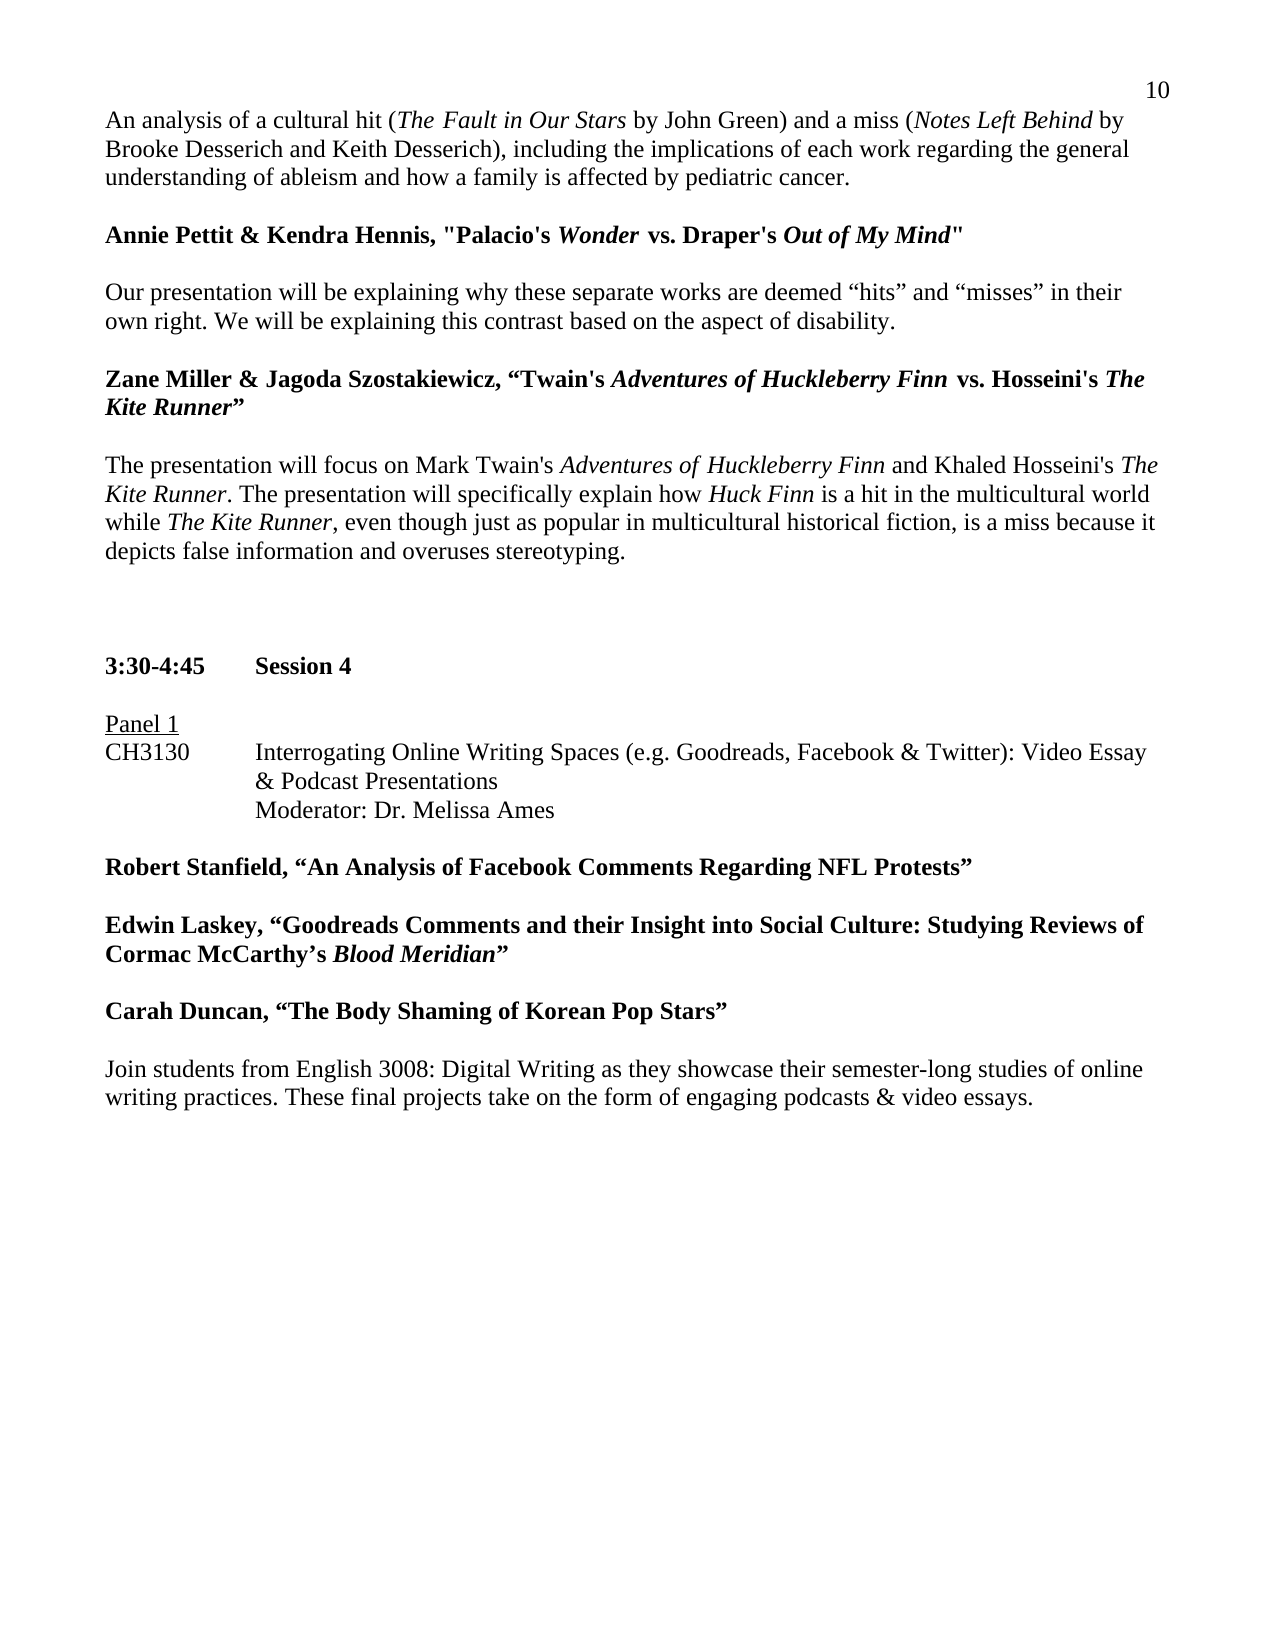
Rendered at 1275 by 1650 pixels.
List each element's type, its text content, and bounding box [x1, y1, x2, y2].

text Moderator: Dr. Melissa Ames [105, 795, 1170, 824]
text Carah Duncan, “The Body Shaming of Korean Pop Stars” [105, 996, 1170, 1025]
text Join students from English 3008: Digital Writing as they showcase their semester-long studies of online writing practices. These final projects take on the form of engaging podcasts & video essays. [105, 1054, 1170, 1111]
text Our presentation will be explaining why these separate works are deemed “hits” and “misses” in their own right. We will be explaining this contrast based on the aspect of disability. [105, 277, 1170, 335]
text 3:30-4:45 Session 4 [105, 651, 1170, 680]
text The presentation will focus on Mark Twain's Adventures of Huckleberry Finn and Khaled Hosseini's The Kite Runner. The presentation will specifically explain how Huck Finn is a hit in the multicultural world while The Kite Runner, even though just as popular in multicultural historical fiction, is a miss because it depicts false information and overuses stereotyping. [105, 450, 1170, 565]
text Zane Miller & Jagoda Szostakiewicz, “Twain's Adventures of Huckleberry Finn vs. Hosseini's The Kite Runner” [105, 364, 1170, 421]
text Panel 1 [105, 709, 1170, 737]
text An analysis of a cultural hit (The Fault in Our Stars by John Green) and a miss (Notes Left Behind by Brooke Desserich and Keith Desserich), including the implications of each work regarding the general understanding of ableism and how a family is affected by pediatric cancer. [105, 105, 1170, 191]
text CH3130 Interrogating Online Writing Spaces (e.g. Goodreads, Facebook & Twitter): Video Essay & Podcast Presentations [105, 737, 1170, 795]
text Annie Pettit & Kendra Hennis, "Palacio's Wonder vs. Draper's Out of My Mind" [105, 220, 1170, 249]
text Edwin Laskey, “Goodreads Comments and their Insight into Social Culture: Studying Reviews of Cormac McCarthy’s Blood Meridian” [105, 910, 1170, 967]
text Robert Stanfield, “An Analysis of Facebook Comments Regarding NFL Protests” [105, 852, 1170, 881]
